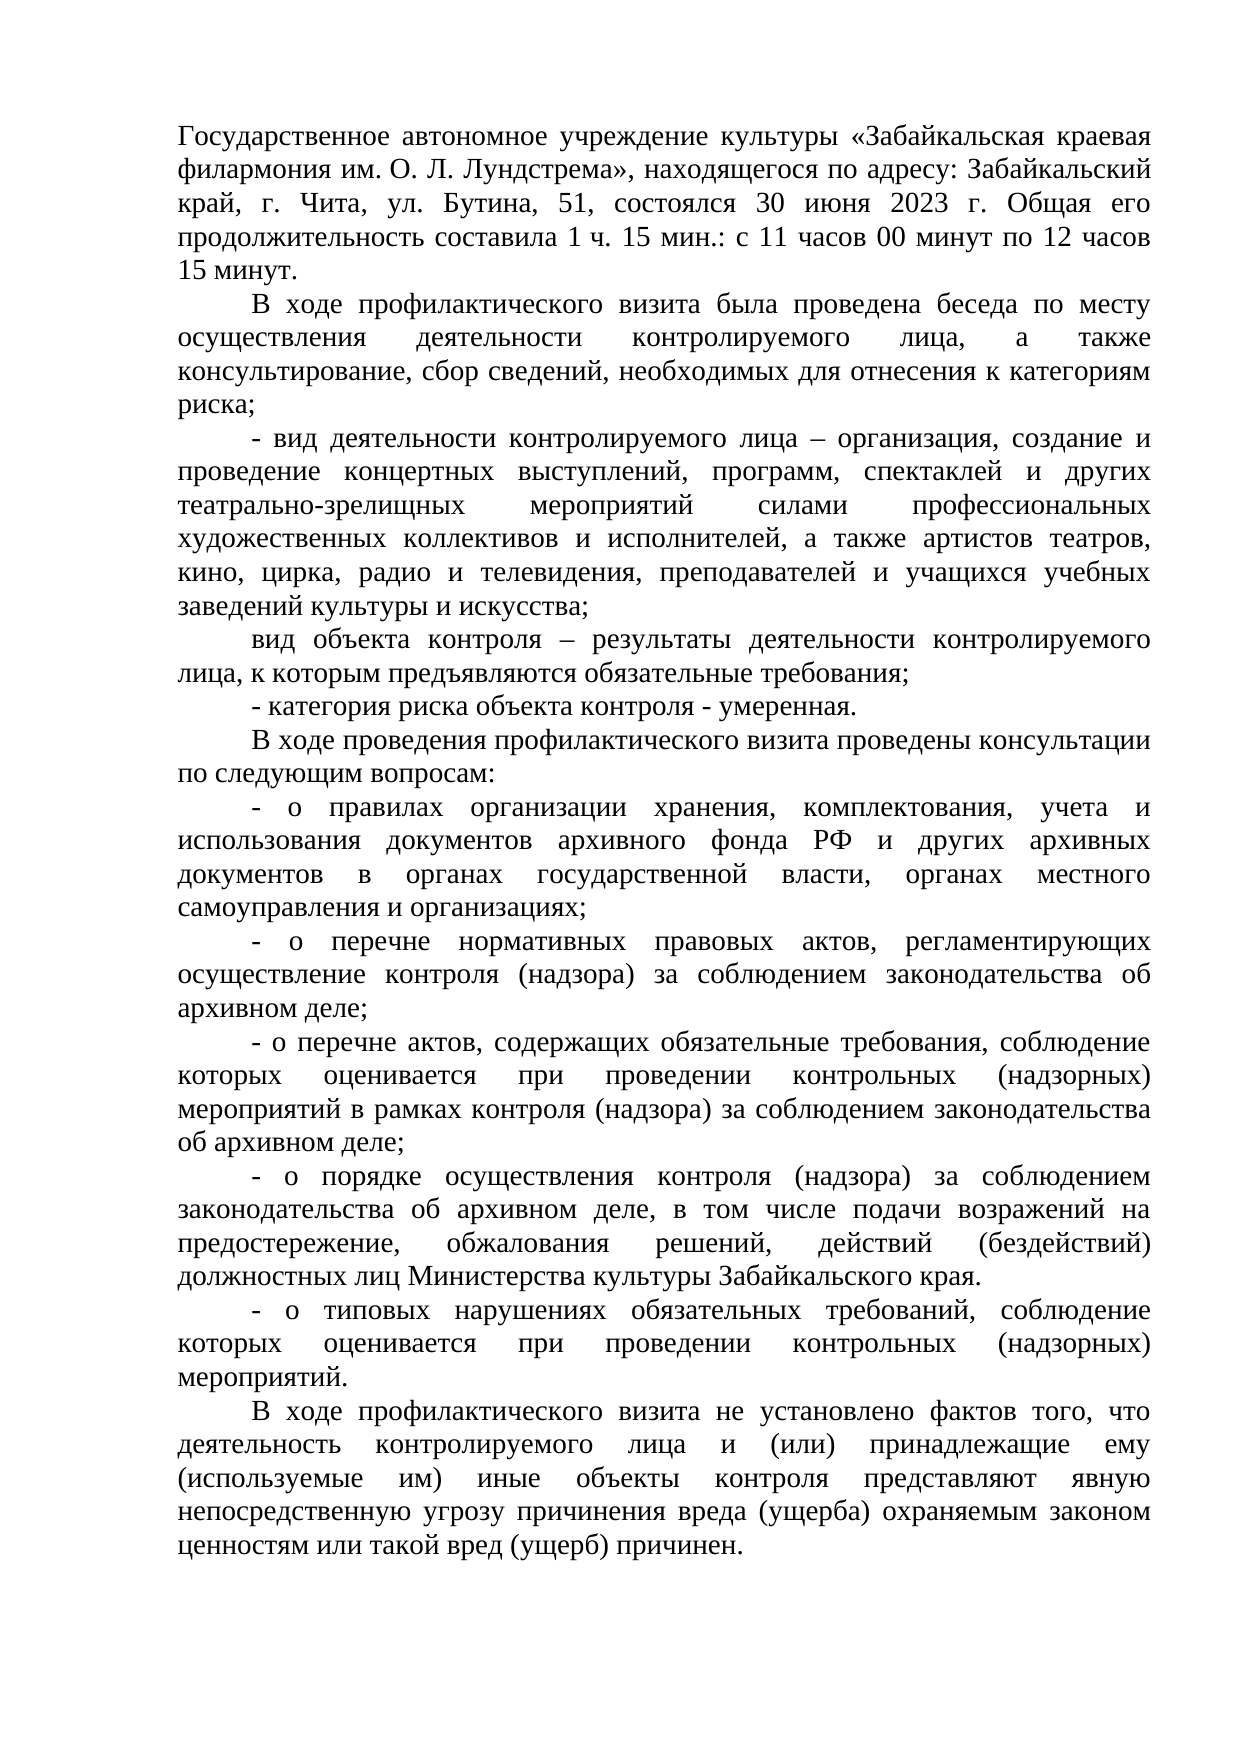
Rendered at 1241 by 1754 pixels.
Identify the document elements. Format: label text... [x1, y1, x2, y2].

text - о типовых нарушениях обязательных требований, соблюдение которых оценивается при проведении контрольных (надзорных) мероприятий. [177, 1292, 1152, 1393]
text В ходе профилактического визита была проведена беседа по месту осуществления деятельности контролируемого лица, а также консультирование, сбор сведений, необходимых для отнесения к категориям риска; [177, 286, 1152, 420]
text - о порядке осуществления контроля (надзора) за соблюдением законодательства об архивном деле, в том числе подачи возражений на предостережение, обжалования решений, действий (бездействий) должностных лиц Министерства культуры Забайкальского края. [177, 1158, 1152, 1292]
text - о правилах организации хранения, комплектования, учета и использования документов архивного фонда РФ и других архивных документов в органах государственной власти, органах местного самоуправления и организациях; [177, 789, 1152, 923]
text - категория риска объекта контроля - умеренная. [177, 688, 1152, 722]
text В ходе проведения профилактического визита проведены консультации по следующим вопросам: [177, 722, 1152, 789]
text - вид деятельности контролируемого лица – организация, создание и проведение концертных выступлений, программ, спектаклей и других театрально-зрелищных мероприятий силами профессиональных художественных коллективов и исполнителей, а также артистов театров, кино, цирка, радио и телевидения, преподавателей и учащихся учебных заведений культуры и искусства; [177, 420, 1152, 621]
text - о перечне актов, содержащих обязательные требования, соблюдение которых оценивается при проведении контрольных (надзорных) мероприятий в рамках контроля (надзора) за соблюдением законодательства об архивном деле; [177, 1024, 1152, 1158]
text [177, 118, 1152, 286]
text вид объекта контроля – результаты деятельности контролируемого лица, к которым предъявляются обязательные требования; [177, 621, 1152, 688]
text В ходе профилактического визита не установлено фактов того, что деятельность контролируемого лица и (или) принадлежащие ему (используемые им) иные объекты контроля представляют явную непосредственную угрозу причинения вреда (ущерба) охраняемым законом ценностям или такой вред (ущерб) причинен. [177, 1393, 1152, 1560]
text - о перечне нормативных правовых актов, регламентирующих осуществление контроля (надзора) за соблюдением законодательства об архивном деле; [177, 923, 1152, 1024]
